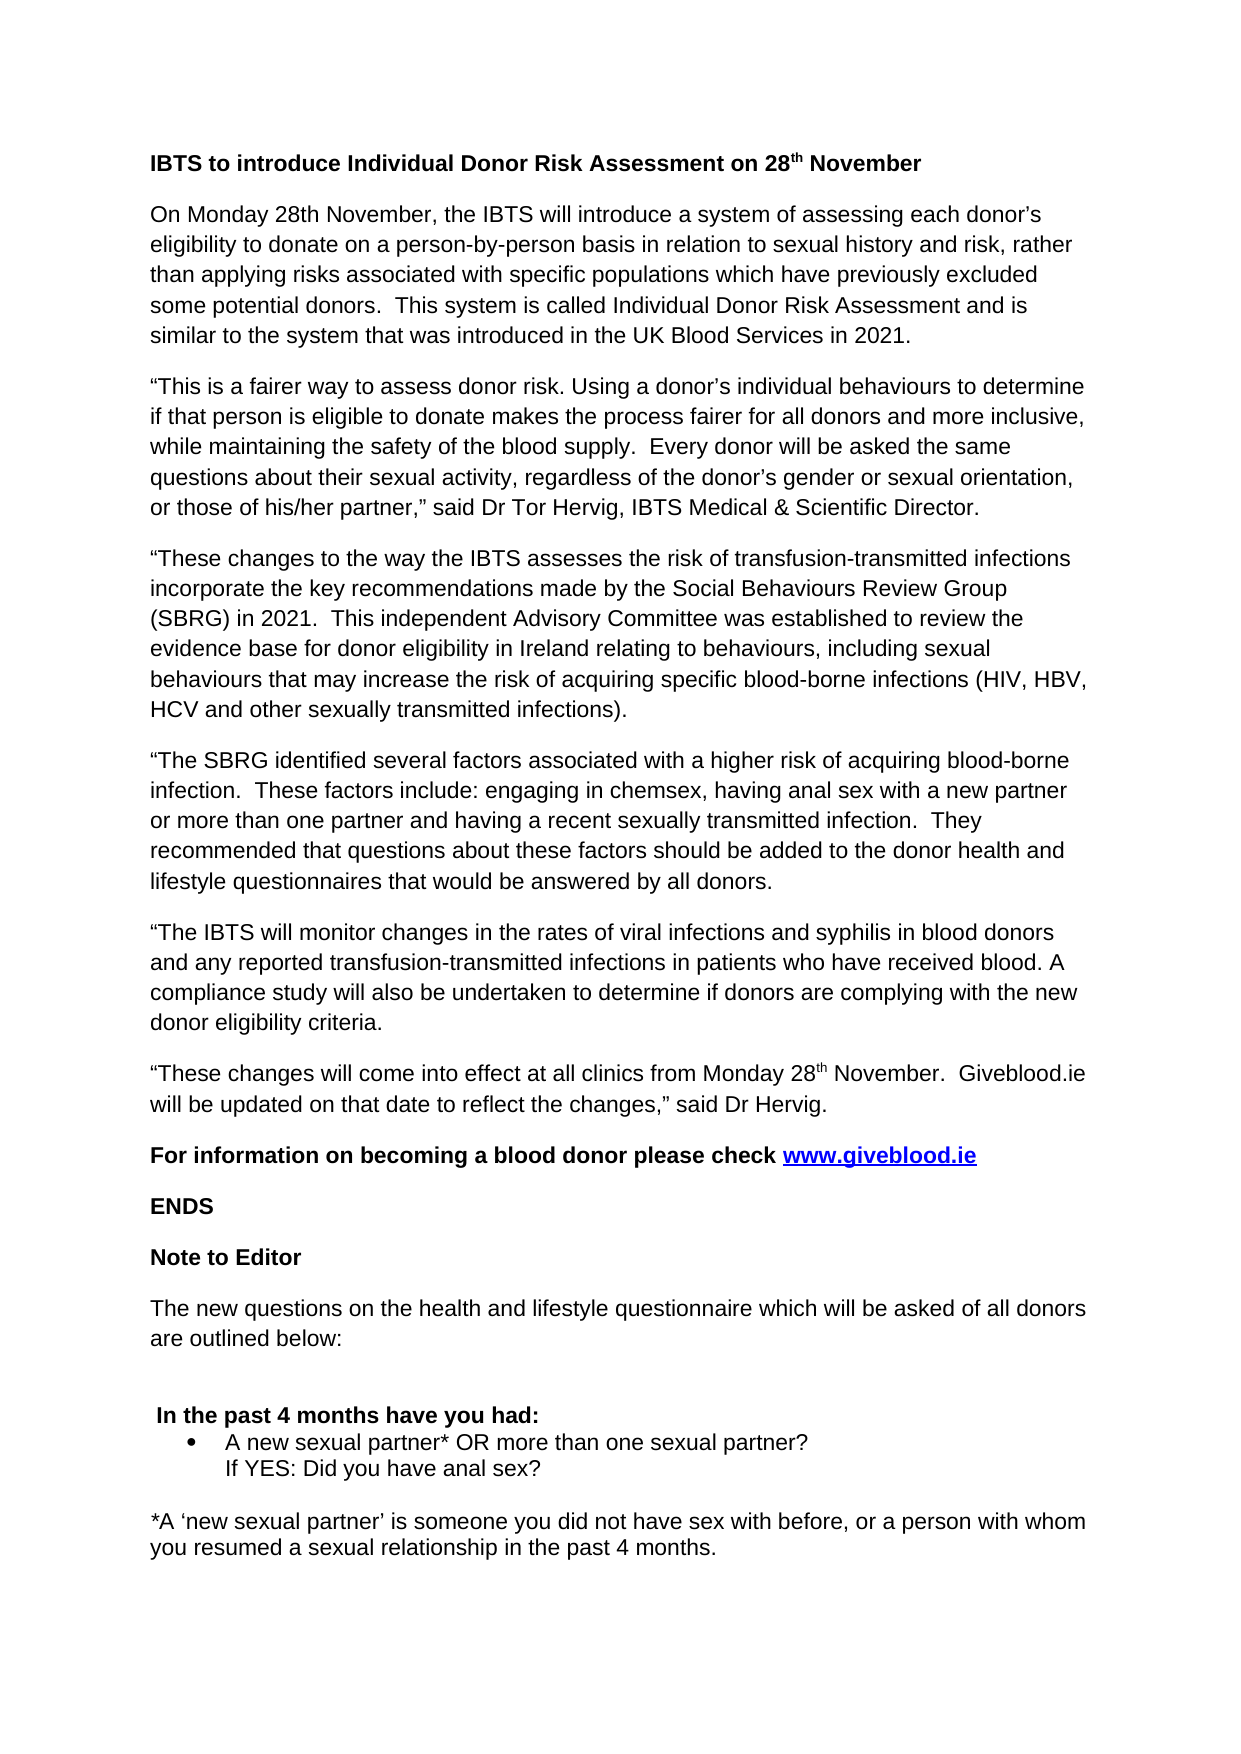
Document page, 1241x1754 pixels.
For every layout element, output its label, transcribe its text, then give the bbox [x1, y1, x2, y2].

text ENDS [150, 1193, 1090, 1219]
text In the past 4 months have you had: [150, 1402, 1090, 1429]
text The new questions on the health and lifestyle questionnaire which will be asked of all donors are outlined below: [150, 1295, 1090, 1351]
text “This is a fairer way to assess donor risk. Using a donor’s individual behaviours to determine if that person is eligible to donate makes the process fairer for all donors and more inclusive, while maintaining the safety of the blood supply. Every donor will be asked the same questions about their sexual activity, regardless of the donor’s gender or sexual orientation, or those of his/her partner,” said Dr Tor Hervig, IBTS Medical & Scientific Director. [150, 373, 1090, 520]
text “These changes to the way the IBTS assesses the risk of transfusion-transmitted infections incorporate the key recommendations made by the Social Behaviours Review Group (SBRG) in 2021. This independent Advisory Committee was established to review the evidence base for donor eligibility in Ireland relating to behaviours, including sexual behaviours that may increase the risk of acquiring specific blood-borne infections (HIV, HBV, HCV and other sexually transmitted infections). [150, 545, 1090, 722]
text “The SBRG identified several factors associated with a higher risk of acquiring blood-borne infection. These factors include: engaging in chemsex, having anal sex with a new partner or more than one partner and having a recent sexually transmitted infection. They recommended that questions about these factors should be added to the donor health and lifestyle questionnaires that would be answered by all donors. [150, 747, 1090, 894]
text Note to Editor [150, 1244, 1090, 1270]
text If YES: Did you have anal sex? [150, 1455, 1090, 1481]
text For information on becoming a blood donor please check www.giveblood.ie [150, 1142, 1090, 1168]
text “The IBTS will monitor changes in the rates of viral infections and syphilis in blood donors and any reported transfusion-transmitted infections in patients who have received blood. A compliance study will also be undertaken to determine if donors are complying with the new donor eligibility criteria. [150, 919, 1090, 1036]
list A new sexual partner* OR more than one sexual partner? [187, 1429, 1090, 1455]
text On Monday 28th November, the IBTS will introduce a system of assessing each donor’s eligibility to donate on a person-by-person basis in relation to sexual history and risk, rather than applying risks associated with specific populations which have previously excluded some potential donors. This system is called Individual Donor Risk Assessment and is similar to the system that was introduced in the UK Blood Services in 2021. [150, 201, 1090, 348]
text *A ‘new sexual partner’ is someone you did not have sex with before, or a person with whom you resumed a sexual relationship in the past 4 months. [150, 1508, 1090, 1561]
text “These changes will come into effect at all clinics from Monday 28th November. Giveblood.ie will be updated on that date to reflect the changes,” said Dr Hervig. [150, 1060, 1090, 1117]
text IBTS to introduce Individual Donor Risk Assessment on 28th November [150, 150, 1090, 176]
